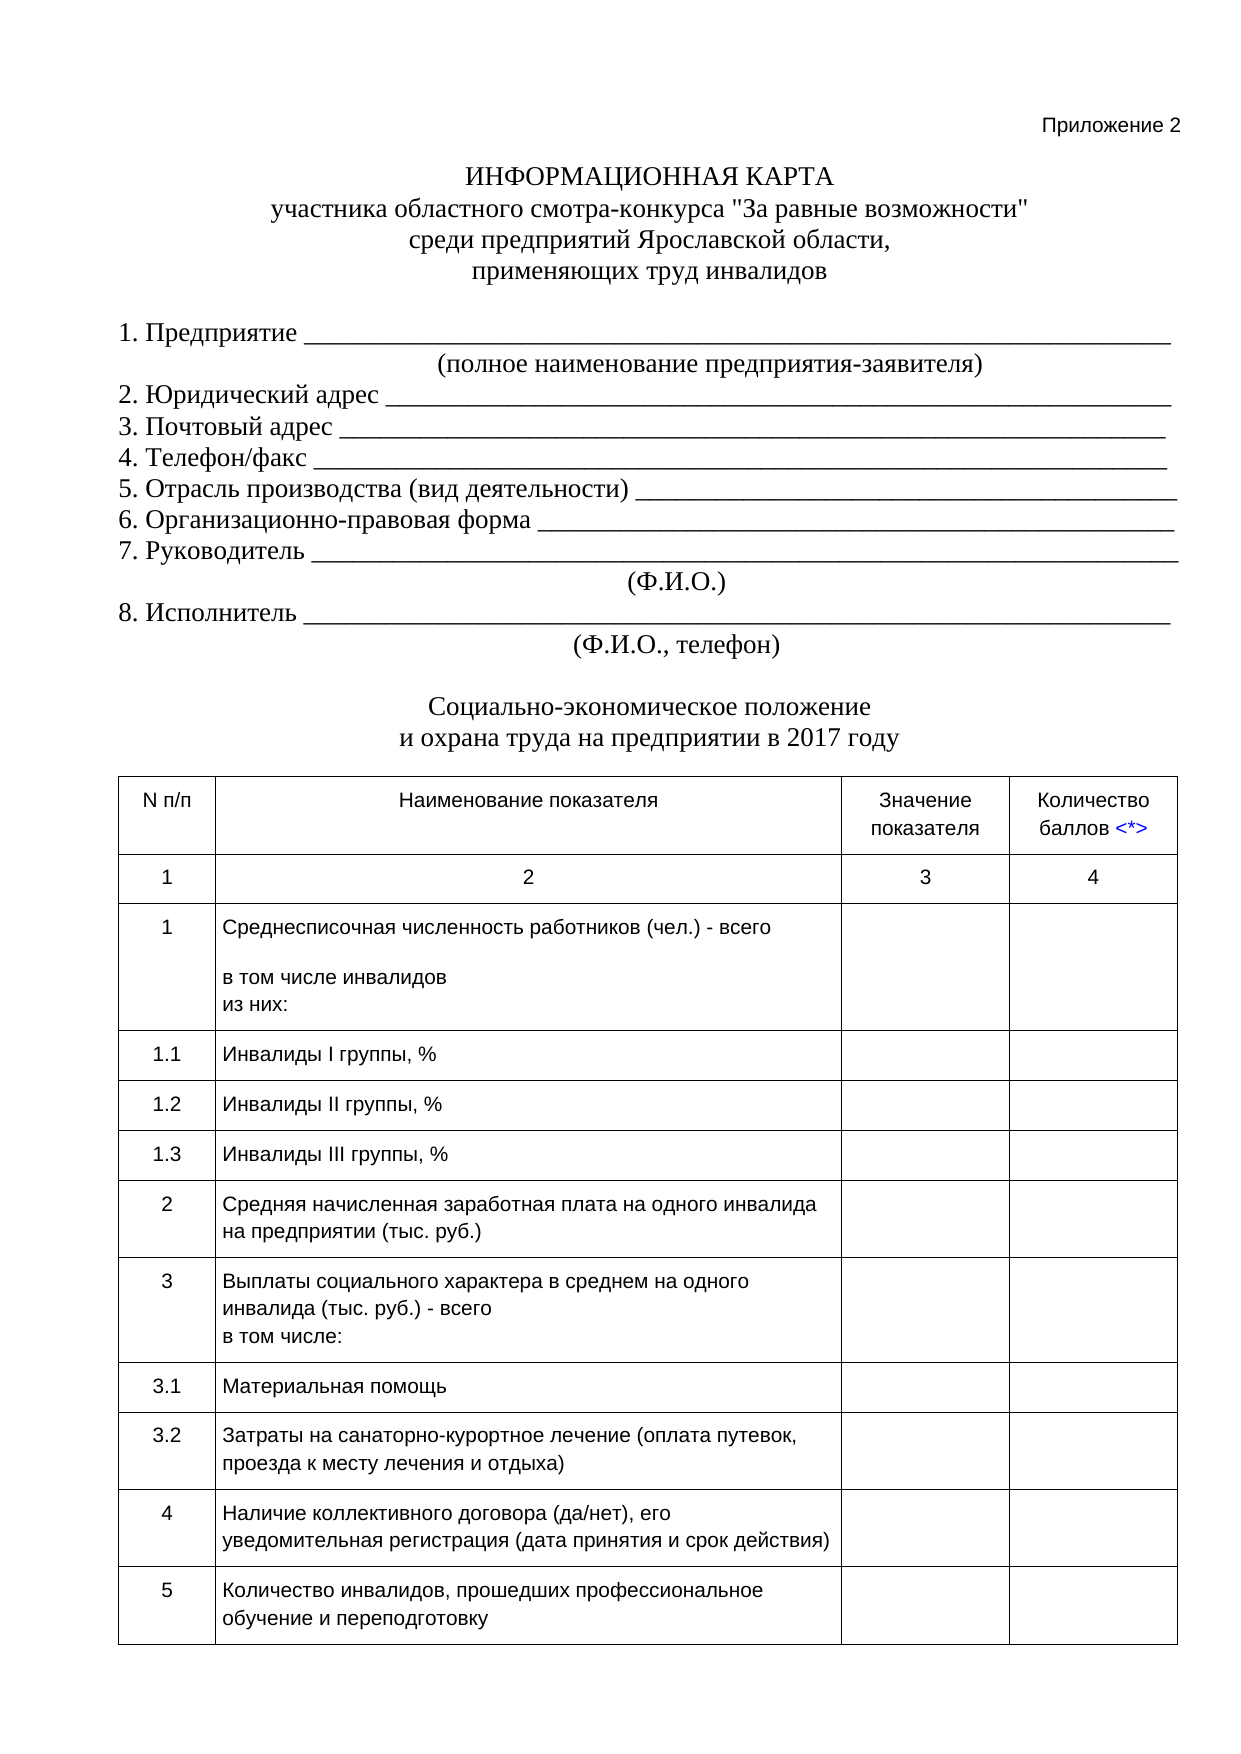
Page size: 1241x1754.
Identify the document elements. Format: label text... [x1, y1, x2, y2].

table_cell 1 [119, 855, 215, 903]
text Приложение 2 [118, 113, 1181, 137]
table_cell 1.2 [119, 1081, 215, 1130]
table_cell 5 [119, 1567, 215, 1643]
text 3. Почтовый адрес _____________________________________________________________ [118, 410, 1181, 441]
table_cell [842, 1258, 1009, 1362]
text 7. Руководитель ________________________________________________________________ [118, 534, 1181, 565]
table_cell Материальная помощь [216, 1363, 841, 1412]
text среди предприятий Ярославской области, [118, 223, 1181, 254]
table_cell [1010, 904, 1177, 953]
table_cell [1010, 1490, 1177, 1566]
table_cell Инвалиды III группы, % [216, 1131, 841, 1180]
table_header Количество баллов <*> [1010, 777, 1177, 853]
table_cell [842, 1081, 1009, 1130]
table_cell Затраты на санаторно-курортное лечение (оплата путевок, проезда к месту лечения и отдыха) [216, 1413, 841, 1489]
text 4. Телефон/факс _______________________________________________________________ [118, 441, 1181, 472]
table_cell 2 [119, 1181, 215, 1257]
text 8. Исполнитель ________________________________________________________________ [118, 597, 1181, 628]
table_cell [1010, 1567, 1177, 1643]
text 1. Предприятие ________________________________________________________________ [118, 316, 1181, 347]
table_cell Инвалиды II группы, % [216, 1081, 841, 1130]
table_header N п/п [119, 777, 215, 853]
text (Ф.И.О.) [118, 565, 1181, 597]
table_cell [1010, 1081, 1177, 1130]
table_cell Наличие коллективного договора (да/нет), его уведомительная регистрация (дата принятия и срок действия) [216, 1490, 841, 1566]
table_cell [842, 1413, 1009, 1489]
table_cell в том числе инвалидов из них: [216, 953, 841, 1030]
table_cell [842, 953, 1009, 1030]
text и охрана труда на предприятии в 2017 году [118, 721, 1181, 752]
table_cell [842, 1363, 1009, 1412]
table_cell [1010, 1131, 1177, 1180]
text 2. Юридический адрес __________________________________________________________ [118, 378, 1181, 410]
table_cell 3 [119, 1258, 215, 1362]
table_cell 1.3 [119, 1131, 215, 1180]
table_cell 1 [119, 904, 215, 1030]
table_cell 3.2 [119, 1413, 215, 1489]
table_header Наименование показателя [216, 777, 841, 853]
table_cell 3.1 [119, 1363, 215, 1412]
table_cell [842, 1490, 1009, 1566]
table_cell 1.1 [119, 1031, 215, 1080]
table_cell [1010, 1181, 1177, 1257]
table_cell [1010, 1413, 1177, 1489]
table_cell 4 [1010, 855, 1177, 903]
text 5. Отрасль производства (вид деятельности) ________________________________________ [118, 472, 1181, 503]
table_cell [1010, 1363, 1177, 1412]
table_cell Среднесписочная численность работников (чел.) - всего [216, 904, 841, 953]
table_cell [842, 1131, 1009, 1180]
table_cell Количество инвалидов, прошедших профессиональное обучение и переподготовку [216, 1567, 841, 1643]
table_cell [842, 1567, 1009, 1643]
table_cell [1010, 1031, 1177, 1080]
table_cell [842, 1181, 1009, 1257]
table_cell [842, 904, 1009, 953]
text 6. Организационно-правовая форма _______________________________________________ [118, 503, 1181, 534]
table_header Значение показателя [842, 777, 1009, 853]
table_cell 3 [842, 855, 1009, 903]
text Социально-экономическое положение [118, 690, 1181, 721]
table_cell 4 [119, 1490, 215, 1566]
text участника областного смотра-конкурса "За равные возможности" [118, 192, 1181, 223]
table_cell Инвалиды I группы, % [216, 1031, 841, 1080]
table_cell 2 [216, 855, 841, 903]
table_cell [842, 1031, 1009, 1080]
table_cell [1010, 1258, 1177, 1362]
table_cell Средняя начисленная заработная плата на одного инвалида на предприятии (тыс. руб.) [216, 1181, 841, 1257]
text (Ф.И.О., телефон) [118, 628, 1181, 659]
text (полное наименование предприятия-заявителя) [118, 347, 1181, 378]
table_cell [1010, 953, 1177, 1030]
text применяющих труд инвалидов [118, 254, 1181, 285]
text ИНФОРМАЦИОННАЯ КАРТА [118, 161, 1181, 192]
table_cell Выплаты социального характера в среднем на одного инвалида (тыс. руб.) - всего в том числе: [216, 1258, 841, 1362]
